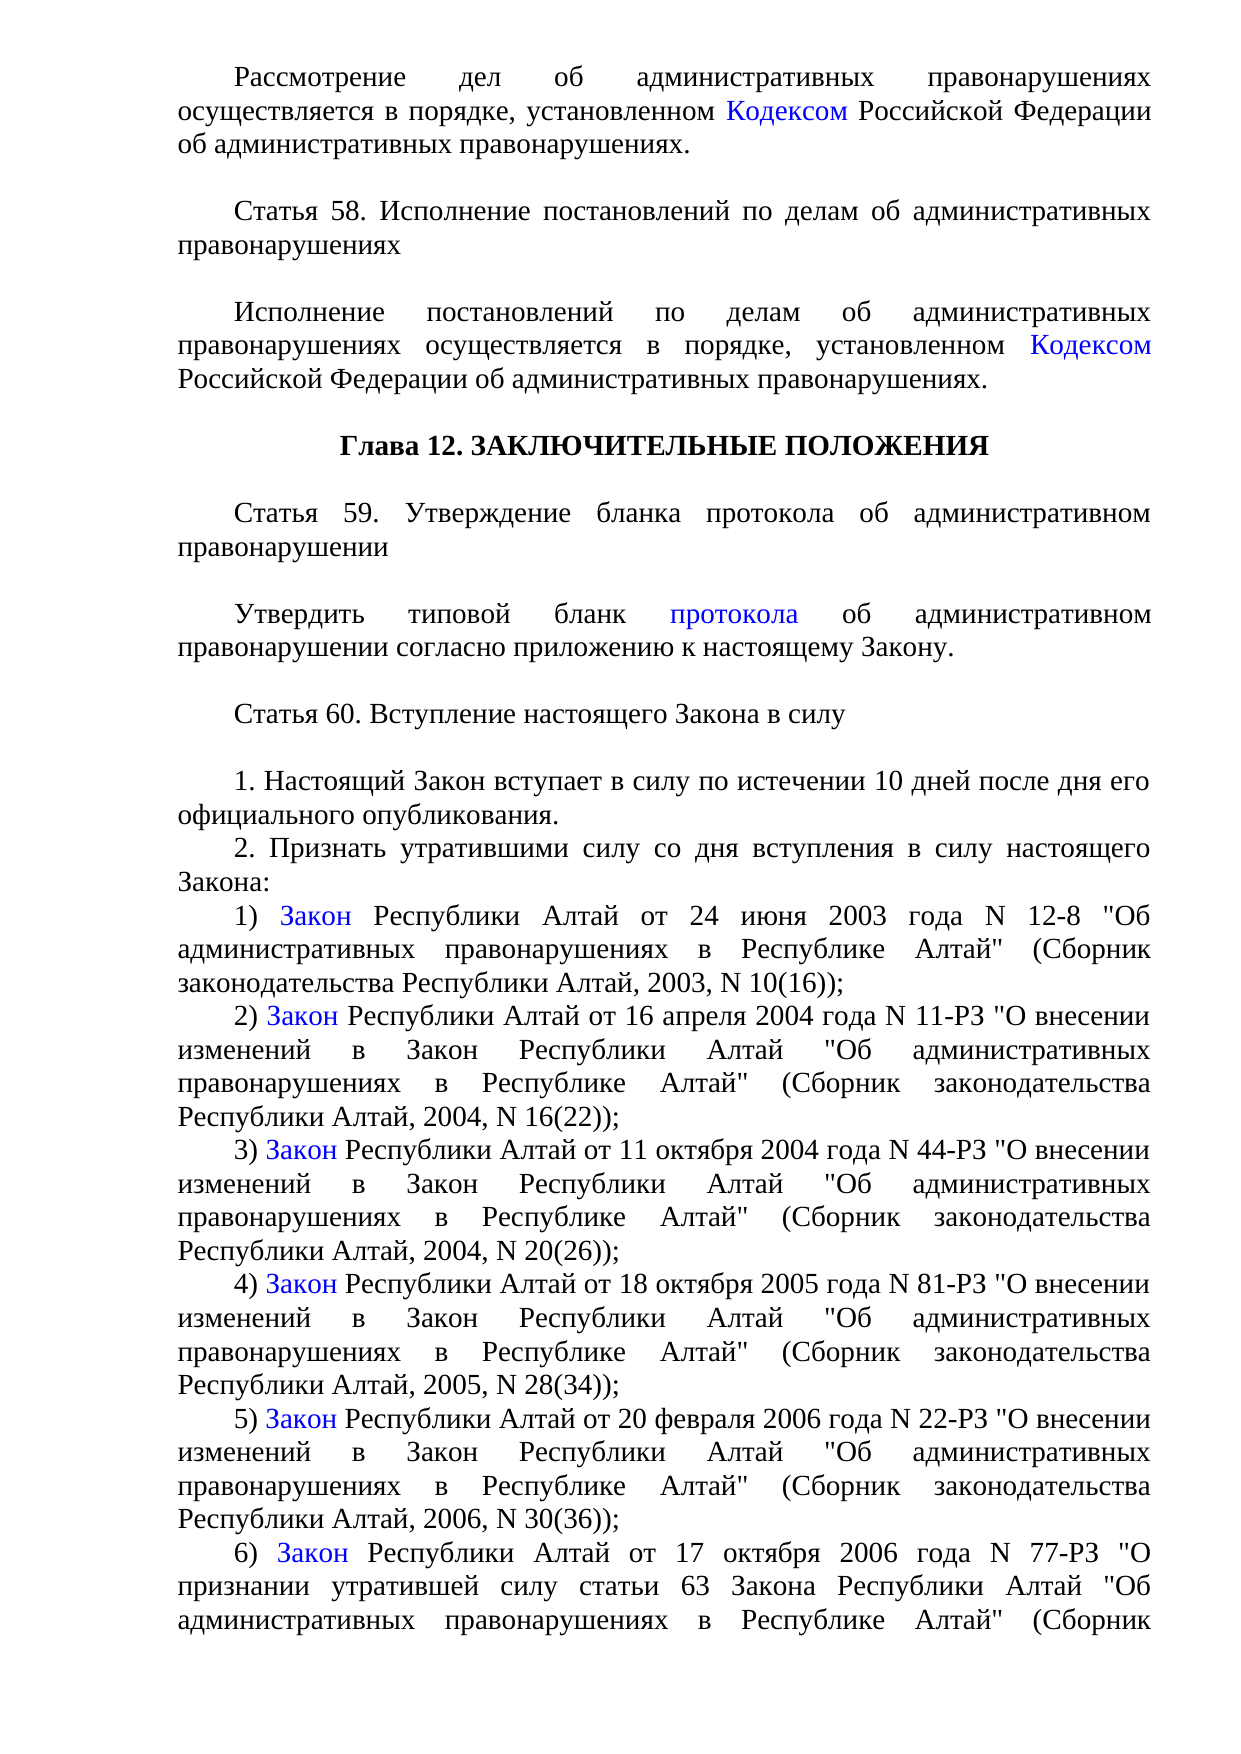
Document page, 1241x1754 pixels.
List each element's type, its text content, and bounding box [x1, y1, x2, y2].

text Исполнение постановлений по делам об административных правонарушениях осуществляется в порядке, установленном Кодексом Российской Федерации об административных правонарушениях. [177, 294, 1152, 394]
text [177, 1535, 1152, 1636]
text 1. Настоящий Закон вступает в силу по истечении 10 дней после дня его официального опубликования. [177, 763, 1152, 831]
text 3) Закон Республики Алтай от 11 октября 2004 года N 44-РЗ "О внесении изменений в Закон Республики Алтай "Об административных правонарушениях в Республике Алтай" (Сборник законодательства Республики Алтай, 2004, N 20(26)); [177, 1132, 1152, 1267]
text Статья 60. Вступление настоящего Закона в силу [177, 696, 1152, 730]
text Рассмотрение дел об административных правонарушениях осуществляется в порядке, установленном Кодексом Российской Федерации об административных правонарушениях. [177, 59, 1152, 160]
text Статья 59. Утверждение бланка протокола об административном правонарушении [177, 495, 1152, 562]
text 2. Признать утратившими силу со дня вступления в силу настоящего Закона: [177, 831, 1152, 898]
text 1) Закон Республики Алтай от 24 июня 2003 года N 12-8 "Об административных правонарушениях в Республике Алтай" (Сборник законодательства Республики Алтай, 2003, N 10(16)); [177, 898, 1152, 998]
title Глава 12. ЗАКЛЮЧИТЕЛЬНЫЕ ПОЛОЖЕНИЯ [177, 428, 1152, 462]
text Статья 58. Исполнение постановлений по делам об административных правонарушениях [177, 193, 1152, 260]
text Утвердить типовой бланк протокола об административном правонарушении согласно приложению к настоящему Закону. [177, 596, 1152, 663]
text 5) Закон Республики Алтай от 20 февраля 2006 года N 22-РЗ "О внесении изменений в Закон Республики Алтай "Об административных правонарушениях в Республике Алтай" (Сборник законодательства Республики Алтай, 2006, N 30(36)); [177, 1401, 1152, 1535]
text 2) Закон Республики Алтай от 16 апреля 2004 года N 11-РЗ "О внесении изменений в Закон Республики Алтай "Об административных правонарушениях в Республике Алтай" (Сборник законодательства Республики Алтай, 2004, N 16(22)); [177, 998, 1152, 1132]
text 4) Закон Республики Алтай от 18 октября 2005 года N 81-РЗ "О внесении изменений в Закон Республики Алтай "Об административных правонарушениях в Республике Алтай" (Сборник законодательства Республики Алтай, 2005, N 28(34)); [177, 1267, 1152, 1401]
